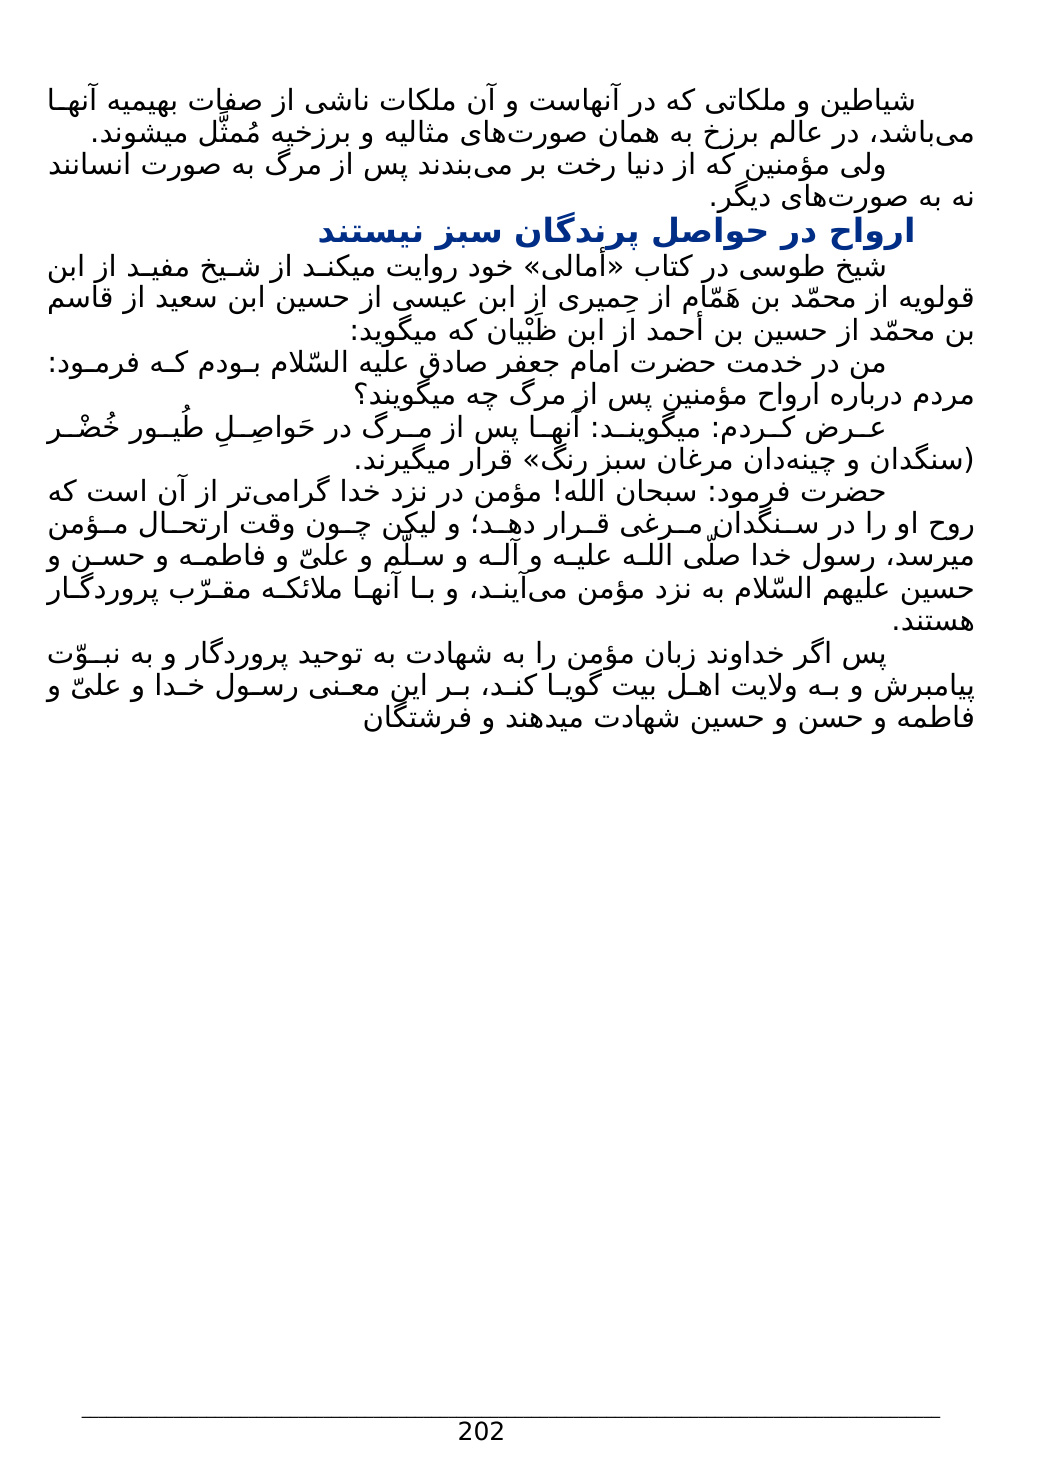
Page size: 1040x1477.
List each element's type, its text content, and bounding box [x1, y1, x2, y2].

text پس اگر خداوند زبان مؤمن را به شهادت به توحید پروردگار و به نبوّت پیامبرش و به ولایت اهل بیت گویا كند، بر این معنى رسول خدا و علىّ و فاطمه و حسن و حسین شهادت میدهند و فرشتگان‌ [47, 637, 975, 734]
text من در خدمت حضرت امام جعفر صادق علیه السّلام بودم كه فرمود: مردم درباره ارواح مؤمنین پس از مرگ چه میگویند؟ [47, 347, 975, 411]
text شیخ طوسى در كتاب «أمالى» خود روایت میكند از شیخ مفید از ابن قولویه از محمّد بن هَمّام از حِمیرى از ابن عیسى از حسین ابن سعید از قاسم بن محمّد از حسین بن أحمد از ابن ظَبْیان كه میگوید: [47, 250, 975, 347]
text شیاطین و ملكاتى كه در آنهاست و آن ملكات ناشى از صفات بهیمیه آنها مى‌باشد، در عالم برزخ به همان صورت‌هاى مثالیه و برزخیه مُمثَّل میشوند. [47, 84, 975, 149]
subtitle ارواح در حواصل پرندگان سبز نیستند [106, 213, 916, 250]
text ولى مؤمنین كه از دنیا رخت بر مى‌بندند پس از مرگ به صورت انسانند نه به صورت‌هاى دیگر. [47, 149, 975, 213]
text عرض كردم: میگویند: آنها پس از مرگ در حَواصِلِ طُیور خُضْر (سنگدان و چینه‌دان مرغان سبز رنگ» قرار میگیرند. [47, 411, 975, 476]
text حضرت فرمود: سبحان الله! مؤمن در نزد خدا گرامى‌تر از آن است كه روح او را در سنگدان مرغى قرار دهد؛ و لیكن چون وقت ارتحال مؤمن میرسد، رسول خدا صلّى الله علیه و آله و سلّم و علىّ و فاطمه و حسن و حسین علیهم السّلام به نزد مؤمن مى‌آیند، و با آنها ملائكه مقرّب پروردگار هستند. [47, 476, 975, 637]
